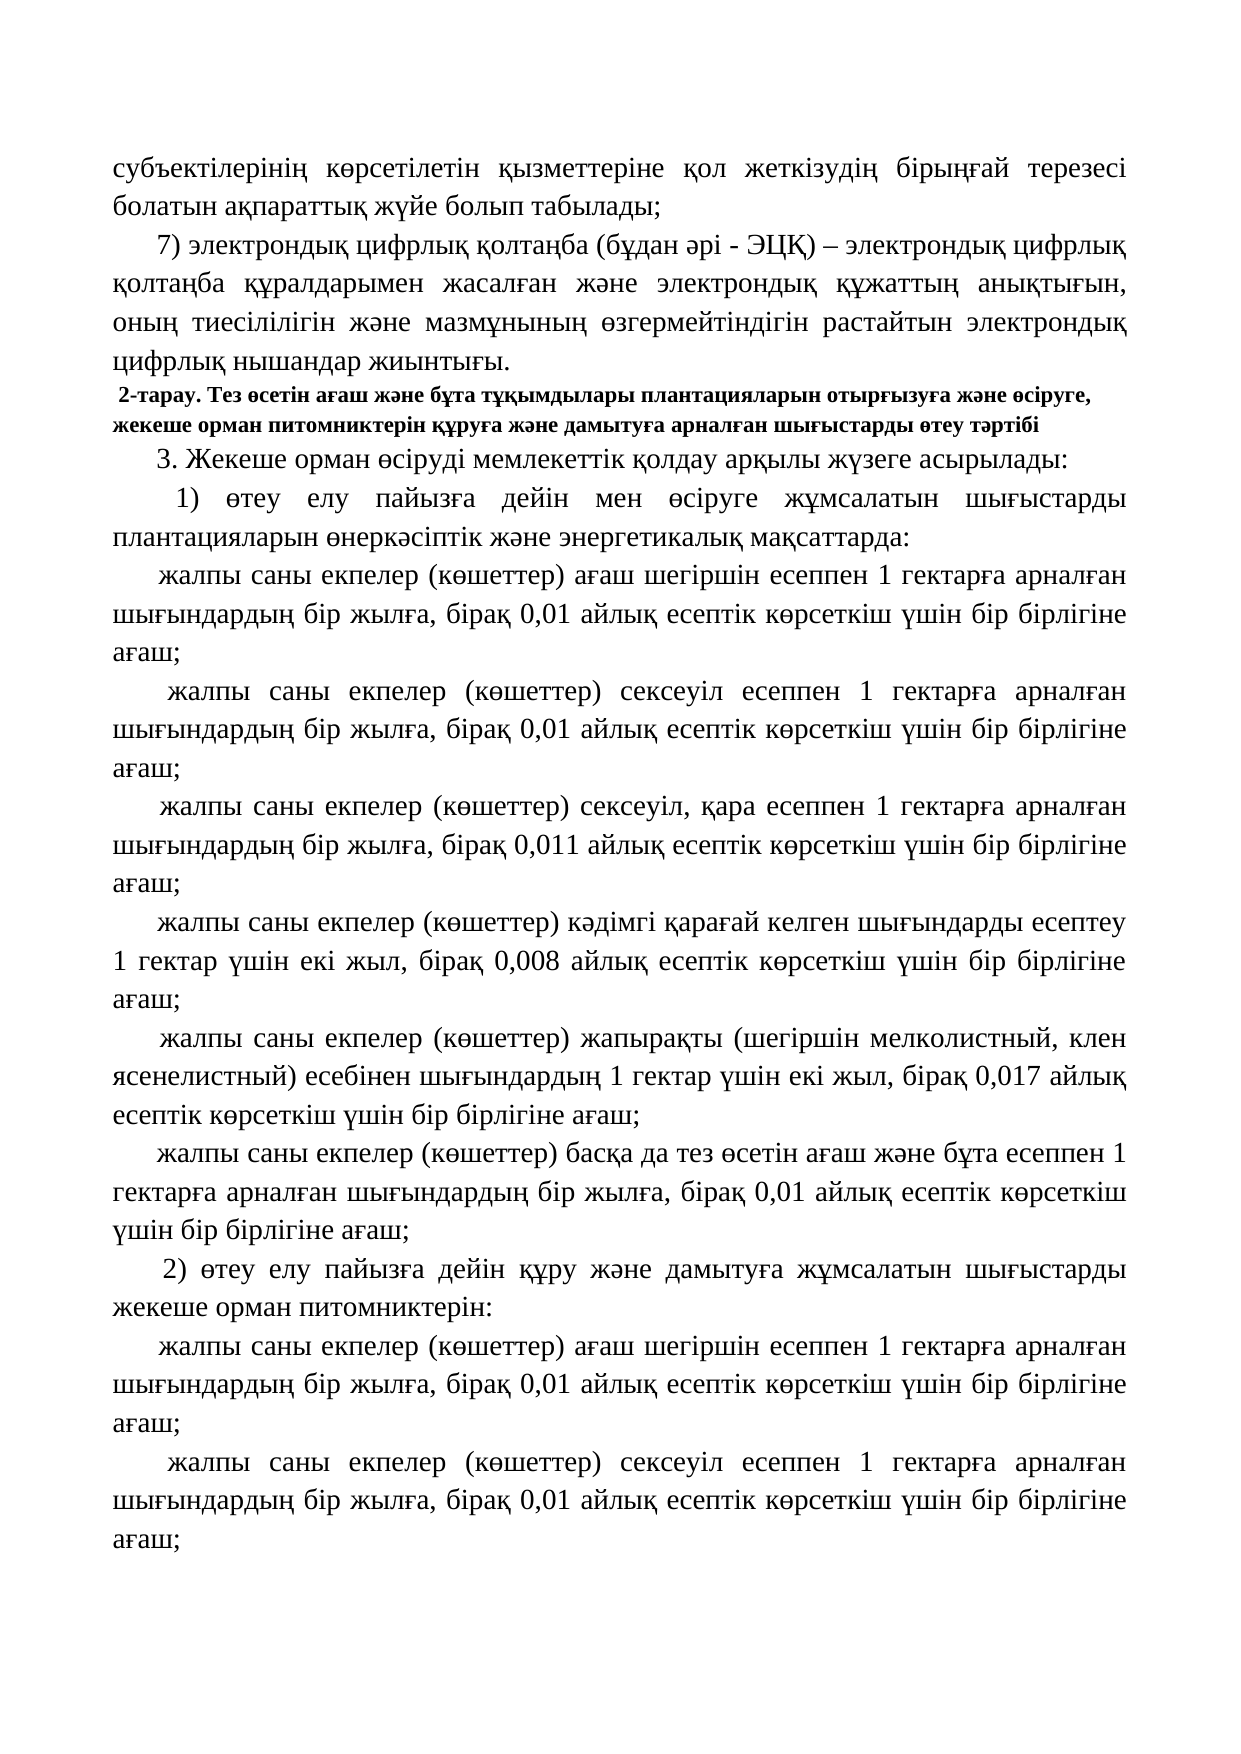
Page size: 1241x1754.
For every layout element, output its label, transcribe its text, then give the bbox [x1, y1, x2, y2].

text 1) өтеу елу пайызға дейін мен өсіруге жұмсалатын шығыстарды плантацияларын өнеркәсіптік және энергетикалық мақсаттарда: [112, 480, 1128, 552]
text жалпы саны екпелер (көшеттер) басқа да тез өсетін ағаш және бұта есеппен 1 гектарға арналған шығындардың бір жылға, бірақ 0,01 айлық есептік көрсеткіш үшін бір бірлігіне ағаш; [112, 1135, 1128, 1246]
text 2) өтеу елу пайызға дейін құру және дамытуға жұмсалатын шығыстарды жекеше орман питомниктерін: [112, 1251, 1128, 1323]
text жалпы саны екпелер (көшеттер) ағаш шегіршін есеппен 1 гектарға арналған шығындардың бір жылға, бірақ 0,01 айлық есептік көрсеткіш үшін бір бірлігіне ағаш; [112, 1328, 1128, 1439]
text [112, 150, 1128, 222]
text жалпы саны екпелер (көшеттер) ағаш шегіршін есеппен 1 гектарға арналған шығындардың бір жылға, бірақ 0,01 айлық есептік көрсеткіш үшін бір бірлігіне ағаш; [112, 557, 1128, 668]
text 7) электрондық цифрлық қолтаңба (бұдан әрі - ЭЦҚ) – электрондық цифрлық қолтаңба құралдарымен жасалған және электрондық құжаттың анықтығын, оның тиесілілігін және мазмұнының өзгермейтіндігін растайтын электрондық цифрлық нышандар жиынтығы. [112, 227, 1128, 376]
text жалпы саны екпелер (көшеттер) жапырақты (шегіршін мелколистный, клен ясенелистный) есебінен шығындардың 1 гектар үшін екі жыл, бірақ 0,017 айлық есептік көрсеткіш үшін бір бірлігіне ағаш; [112, 1020, 1128, 1130]
text 3. Жекеше орман өсіруді мемлекеттік қолдау арқылы жүзеге асырылады: [112, 442, 1128, 475]
text 2-тарау. Тез өсетін ағаш және бұта тұқымдылары плантацияларын отырғызуға және өсіруге, жекеше орман питомниктерін құруға және дамытуға арналған шығыстарды өтеу тәртібі [112, 381, 1128, 438]
text жалпы саны екпелер (көшеттер) сексеуіл есеппен 1 гектарға арналған шығындардың бір жылға, бірақ 0,01 айлық есептік көрсеткіш үшін бір бірлігіне ағаш; [112, 1444, 1128, 1554]
text жалпы саны екпелер (көшеттер) сексеуіл есеппен 1 гектарға арналған шығындардың бір жылға, бірақ 0,01 айлық есептік көрсеткіш үшін бір бірлігіне ағаш; [112, 673, 1128, 783]
text жалпы саны екпелер (көшеттер) сексеуіл, қара есеппен 1 гектарға арналған шығындардың бір жылға, бірақ 0,011 айлық есептік көрсеткіш үшін бір бірлігіне ағаш; [112, 788, 1128, 899]
text жалпы саны екпелер (көшеттер) кәдімгі қарағай келген шығындарды есептеу 1 гектар үшін екі жыл, бірақ 0,008 айлық есептік көрсеткіш үшін бір бірлігіне ағаш; [112, 904, 1128, 1015]
